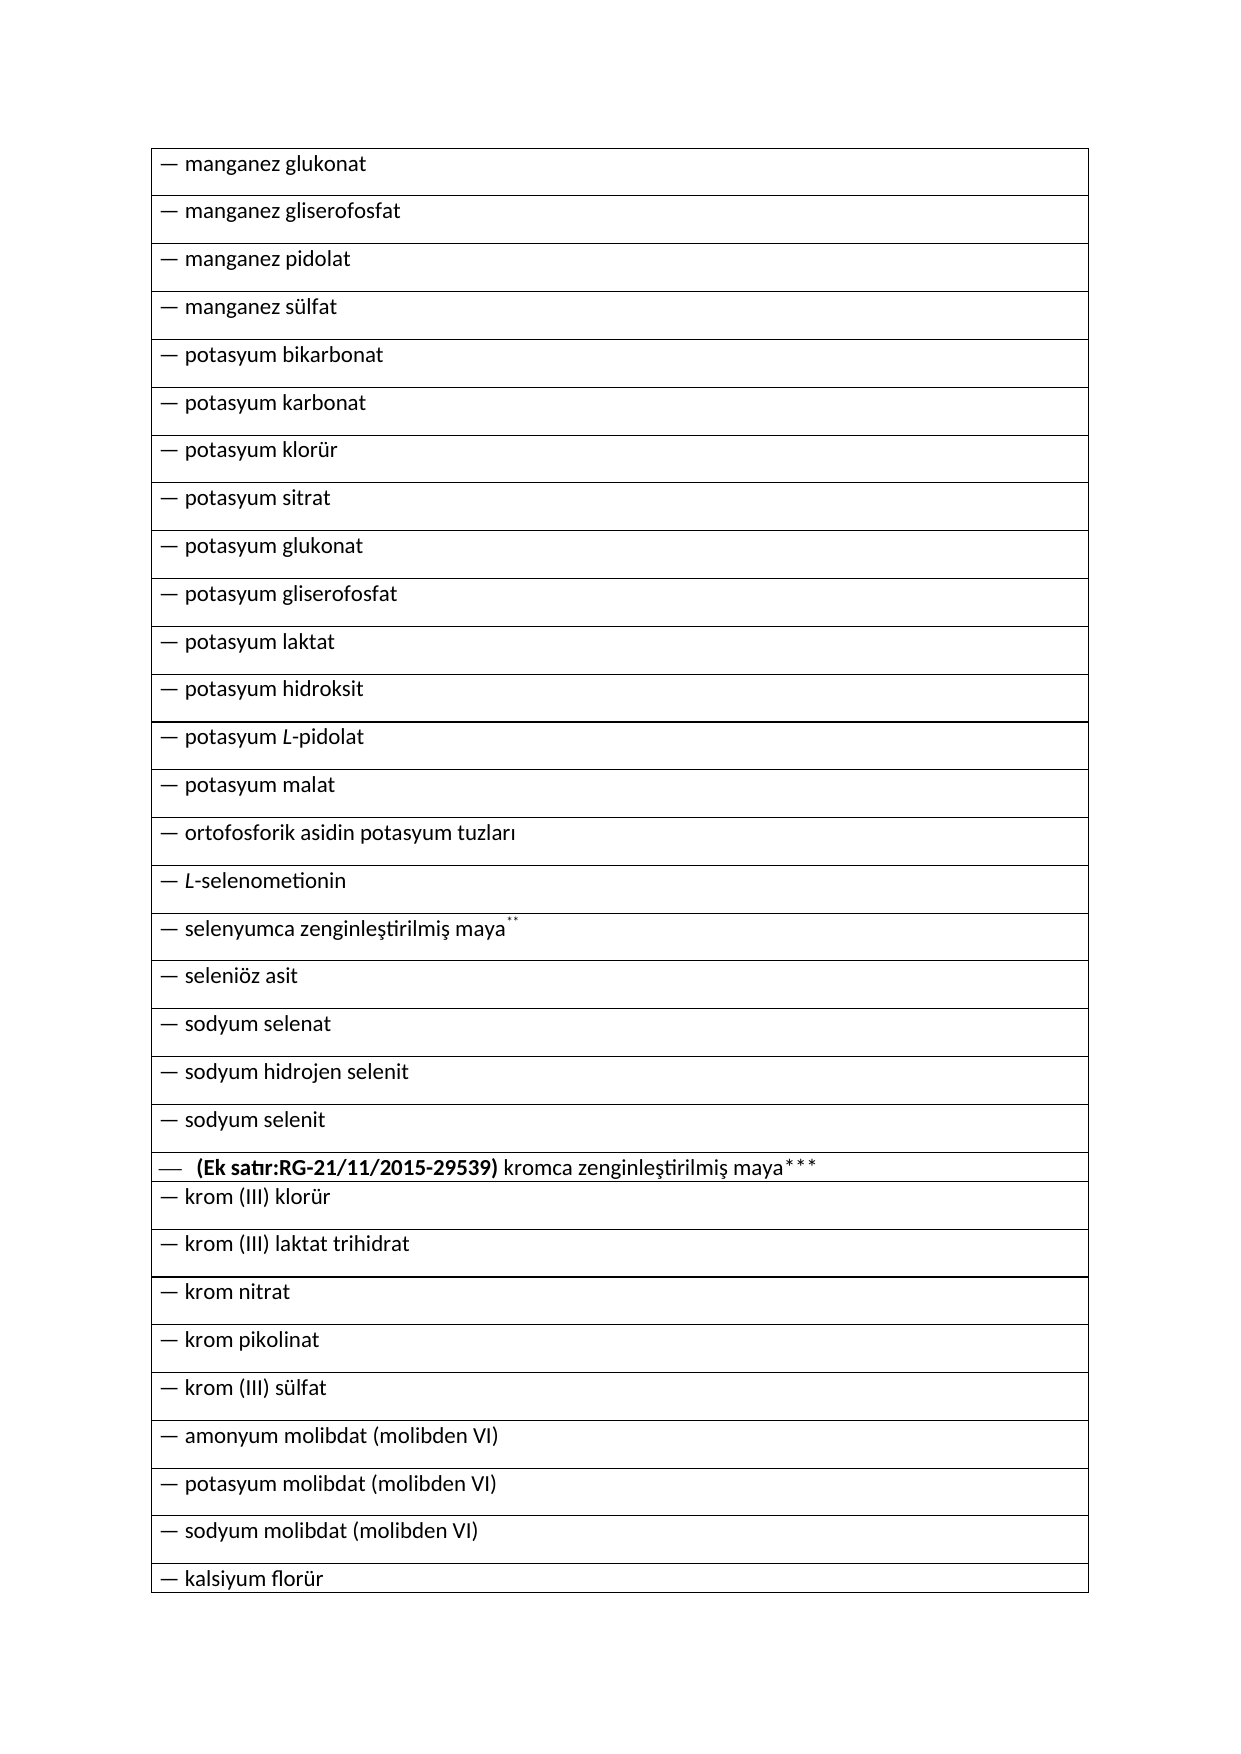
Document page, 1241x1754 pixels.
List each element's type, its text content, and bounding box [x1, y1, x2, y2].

table_cell — potasyum laktat [152, 627, 1088, 673]
table_cell — L-selenometionin [152, 866, 1088, 913]
table_cell — selenyumca zenginleştirilmiş maya** [152, 914, 1088, 960]
table_cell — ortofosforik asidin potasyum tuzları [152, 818, 1088, 865]
table_cell — amonyum molibdat (molibden VI) [152, 1421, 1088, 1468]
table_cell — manganez sülfat [152, 292, 1088, 339]
table_cell — potasyum molibdat (molibden VI) [152, 1469, 1088, 1515]
table_cell — kalsiyum florür [152, 1564, 1088, 1592]
table_cell — krom (III) klorür [152, 1182, 1088, 1228]
table_cell — krom (III) laktat trihidrat [152, 1230, 1088, 1276]
table_cell — potasyum malat [152, 770, 1088, 817]
table_cell — potasyum glukonat [152, 531, 1088, 578]
table_cell — manganez glukonat [152, 149, 1088, 195]
table_cell — manganez pidolat [152, 244, 1088, 291]
table_cell — potasyum hidroksit [152, 675, 1088, 721]
table_cell — sodyum selenat [152, 1009, 1088, 1056]
table_cell — seleniöz asit [152, 961, 1088, 1008]
table_cell — potasyum karbonat [152, 388, 1088, 434]
table_cell — sodyum hidrojen selenit [152, 1057, 1088, 1104]
table_cell — potasyum sitrat [152, 483, 1088, 530]
table_cell — sodyum selenit [152, 1105, 1088, 1152]
table_cell — krom pikolinat [152, 1325, 1088, 1372]
table_cell (Ek satır:RG-21/11/2015-29539) kromca zenginleştirilmiş maya*** [152, 1153, 1088, 1181]
table_cell — potasyum gliserofosfat [152, 579, 1088, 626]
table_cell — sodyum molibdat (molibden VI) [152, 1516, 1088, 1563]
table_cell — krom (III) sülfat [152, 1373, 1088, 1420]
table_cell — krom nitrat [152, 1278, 1088, 1324]
table_cell — potasyum bikarbonat [152, 340, 1088, 387]
table_cell — potasyum L-pidolat [152, 723, 1088, 769]
table_cell — manganez gliserofosfat [152, 196, 1088, 243]
table_cell — potasyum klorür [152, 436, 1088, 482]
